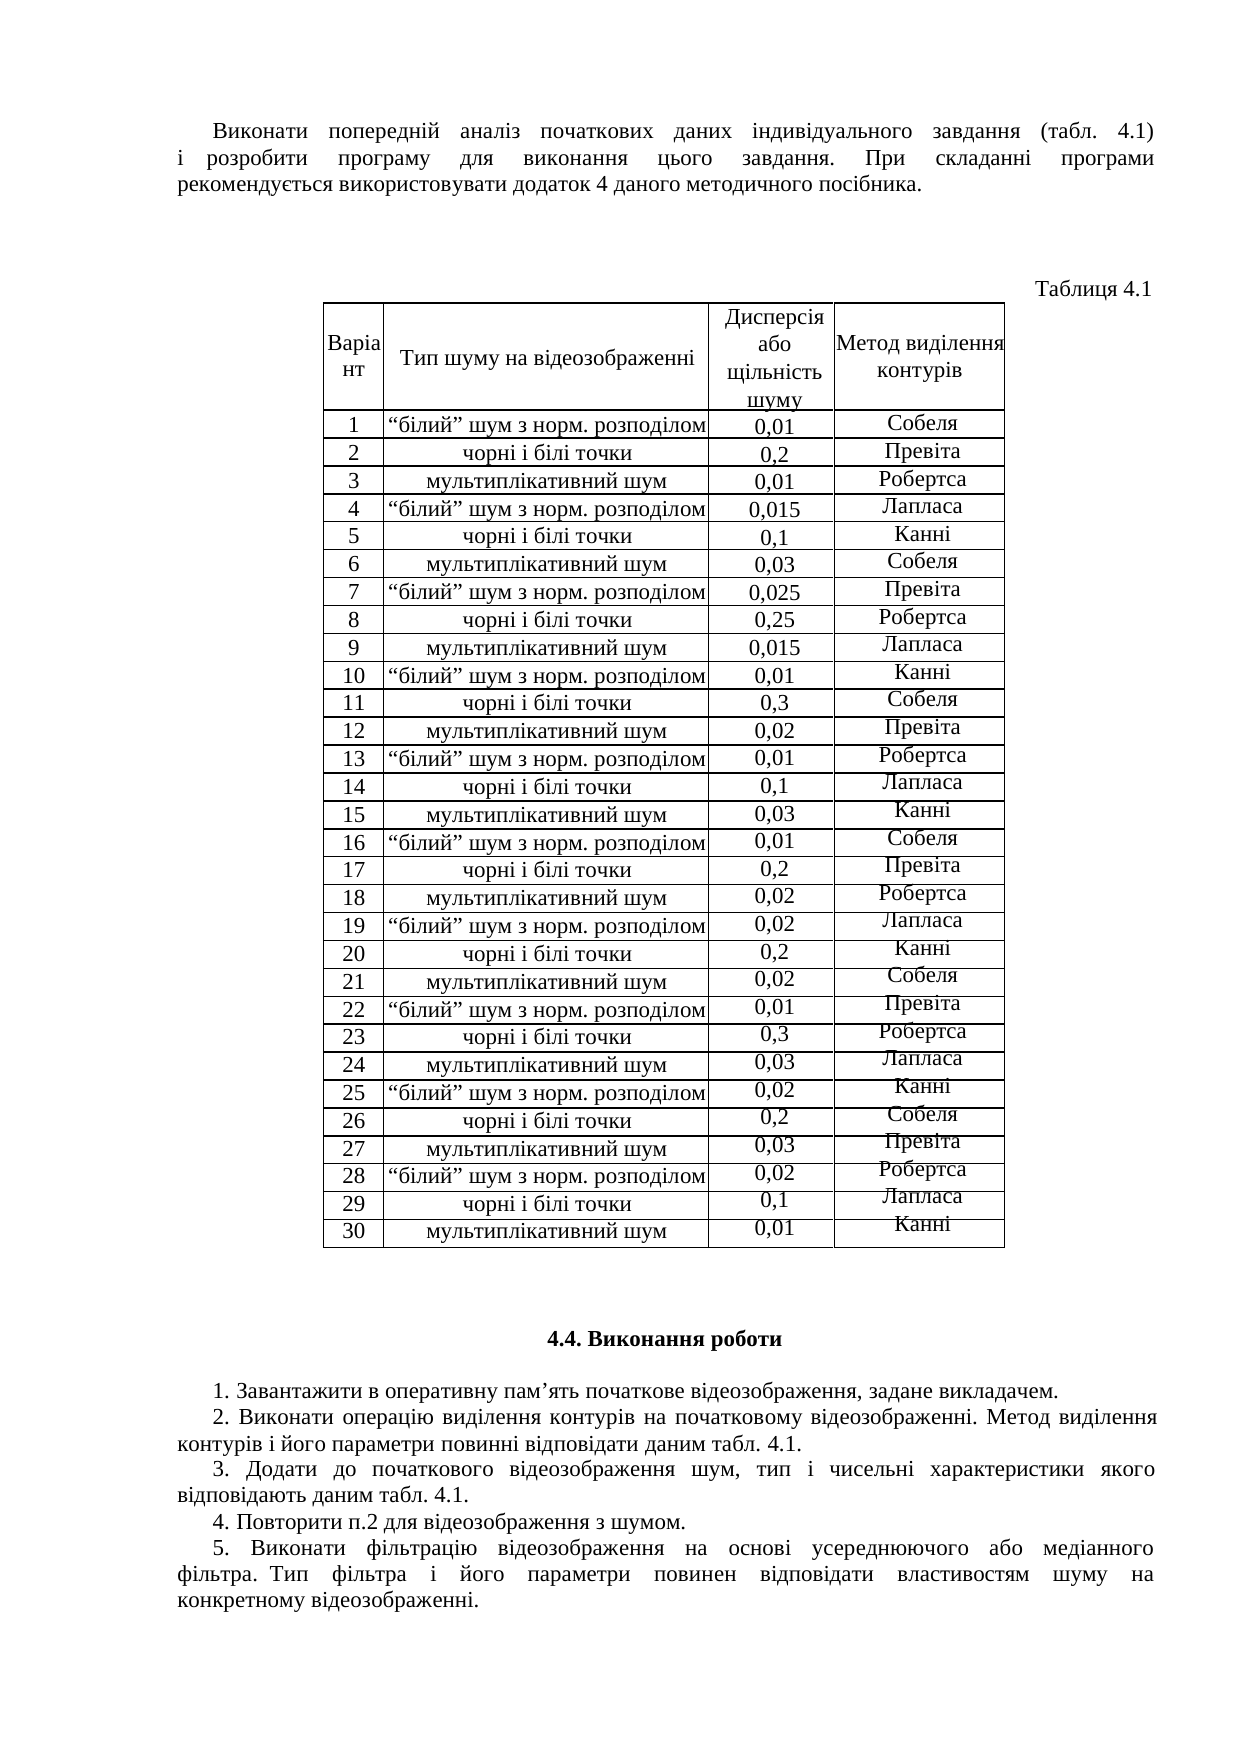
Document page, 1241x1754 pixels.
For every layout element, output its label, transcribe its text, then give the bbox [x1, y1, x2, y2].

text Таблиця 4.1 [1035, 275, 1154, 301]
text 5. Виконати фільтрацію відеозображення на основі усереднюючого або медіанного фільтра. Тип фільтра і його параметри повинен відповідати властивостям шуму на конкретному відеозображенні. [177, 1534, 1154, 1613]
text 4. Повторити п.2 для відеозображення з шумом. [212, 1508, 1154, 1534]
text 28 “білий” шум з норм. розподілом 29 чорні і білі точки [342, 1162, 710, 1217]
text 13 “білий” шум з норм. розподілом 14 чорні і білі точки [342, 745, 710, 799]
text 7 “білий” шум з норм. розподілом 8 чорні і білі точки [348, 578, 710, 632]
text 12 мультиплікативний шум [342, 717, 707, 744]
text 4.4. Виконання роботи [547, 1325, 1154, 1351]
text 22 “білий” шум з норм. розподілом 23 чорні і білі точки [342, 996, 710, 1050]
text 21 мультиплікативний шум [342, 968, 707, 994]
text 2. Виконати операцію виділення контурів на початковому відеозображенні. Метод виділення контурів і його параметри повинні відповідати даним табл. 4.1. [177, 1403, 1158, 1456]
text 19 “білий” шум з норм. розподілом 20 чорні і білі точки [342, 912, 710, 966]
text 16 “білий” шум з норм. розподілом 17 чорні і білі точки [342, 829, 710, 883]
text Дисперсія або щільність шуму 0,01 0,2 0,01 0,015 0,1 0,03 0,025 0,25 0,015 0,01 0,3 0,02 0,01 0,1 0,03 0,01 0,2 0,02 0,02 0,2 0,02 0,01 0,3 0,03 0,02 0,2 0,03 0,02 0,1 0,01 [722, 303, 827, 1240]
text 15 мультиплікативний шум [342, 801, 707, 827]
text Варіа Тип шуму на відеозображенні [327, 329, 707, 370]
text 3. Додати до початкового відеозображення шум, тип і чисельні характеристики якого відповідають даним табл. 4.1. [177, 1456, 1158, 1507]
text Собеля Превіта Робертса Лапласа Канні Собеля Превіта Робертса Лапласа Канні Собеля Превіта Робертса Лапласа Канні Собеля Превіта Робертса Лапласа Канні Собеля Превіта Робертса Лапласа Канні Собеля Превіта Робертса Лапласа Канні [876, 409, 969, 1236]
text 25 “білий” шум з норм. розподілом 26 чорні і білі точки [342, 1079, 710, 1133]
text 24 мультиплікативний шум [342, 1051, 707, 1077]
text 27 мультиплікативний шум [342, 1135, 707, 1161]
text 1. Завантажити в оперативну пам’ять початкове відеозображення, задане викладачем. [212, 1377, 1154, 1403]
text 10 “білий” шум з норм. розподілом 11 чорні і білі точки [342, 662, 710, 716]
text 1 “білий” шум з норм. розподілом 2 чорні і білі точки [348, 411, 710, 466]
text 3 мультиплікативний шум [348, 467, 707, 493]
text 4 “білий” шум з норм. розподілом 5 чорні і білі точки [348, 495, 710, 549]
text 30 мультиплікативний шум [342, 1218, 707, 1244]
text 18 мультиплікативний шум [342, 884, 707, 911]
text Метод виділення контурів [836, 329, 1009, 382]
text 6 мультиплікативний шум [348, 550, 707, 577]
text Виконати попередній аналіз початкових даних індивідуального завдання (табл. 4.1) і розробити програму для виконання цього завдання. При складанні програми рекомендується використовувати додаток 4 даного методичного посібника. [177, 117, 1154, 196]
text 9 мультиплікативний шум [348, 634, 707, 660]
